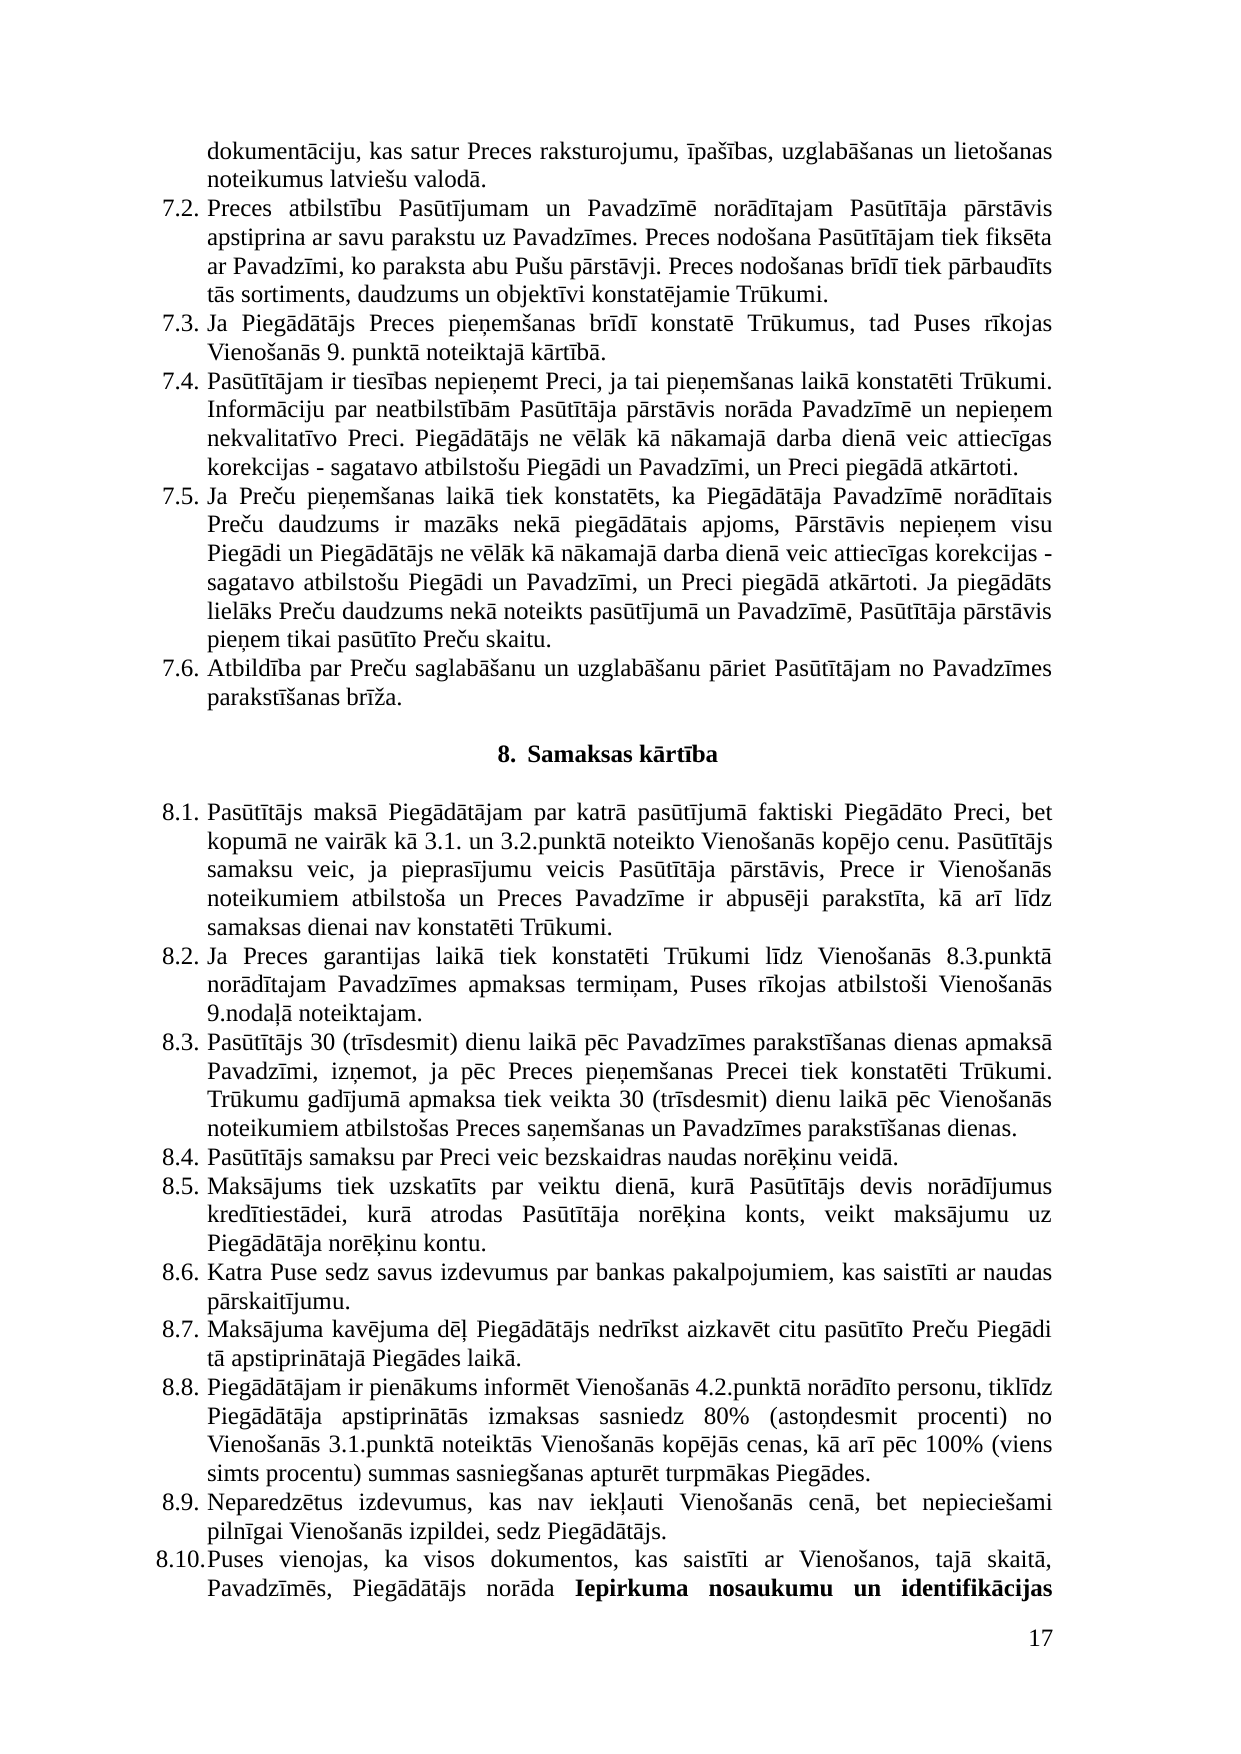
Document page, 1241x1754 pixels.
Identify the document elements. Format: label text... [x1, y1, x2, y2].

list Pasūtītājam ir tiesības nepieņemt Preci, ja tai pieņemšanas laikā konstatēti Trūkumi. Informāciju par neatbilstībām Pasūtītāja pārstāvis norāda Pavadzīmē un nepieņem nekvalitatīvo Preci. Piegādātājs ne vēlāk kā nākamajā darba dienā veic attiecīgas korekcijas - sagatavo atbilstošu Piegādi un Pavadzīmi, un Preci piegādā atkārtoti. [162, 366, 1053, 481]
list Preces atbilstību Pasūtījumam un Pavadzīmē norādītajam Pasūtītāja pārstāvis apstiprina ar savu parakstu uz Pavadzīmes. Preces nodošana Pasūtītājam tiek fiksēta ar Pavadzīmi, ko paraksta abu Pušu pārstāvji. Preces nodošanas brīdī tiek pārbaudīts tās sortiments, daudzums un objektīvi konstatējamie Trūkumi. [162, 193, 1053, 308]
list Atbildība par Preču saglabāšanu un uzglabāšanu pāriet Pasūtītājam no Pavadzīmes parakstīšanas brīža. [162, 653, 1053, 711]
list Ja Preces garantijas laikā tiek konstatēti Trūkumi līdz Vienošanās 8.3.punktā norādītajam Pavadzīmes apmaksas termiņam, Puses rīkojas atbilstoši Vienošanās 9.nodaļā noteiktajam. [162, 941, 1053, 1027]
list Neparedzētus izdevumus, kas nav iekļauti Vienošanās cenā, bet nepieciešami pilnīgai Vienošanās izpildei, sedz Piegādātājs. [162, 1487, 1053, 1544]
list Maksājums tiek uzskatīts par veiktu dienā, kurā Pasūtītājs devis norādījumus kredītiestādei, kurā atrodas Pasūtītāja norēķina konts, veikt maksājumu uz Piegādātāja norēķinu kontu. [162, 1171, 1053, 1257]
list Pasūtītājs 30 (trīsdesmit) dienu laikā pēc Pavadzīmes parakstīšanas dienas apmaksā Pavadzīmi, izņemot, ja pēc Preces pieņemšanas Precei tiek konstatēti Trūkumi. Trūkumu gadījumā apmaksa tiek veikta 30 (trīsdesmit) dienu laikā pēc Vienošanās noteikumiem atbilstošas Preces saņemšanas un Pavadzīmes parakstīšanas dienas. [162, 1027, 1053, 1142]
list Pasūtītājs maksā Piegādātājam par katrā pasūtījumā faktiski Piegādāto Preci, bet kopumā ne vairāk kā 3.1. un 3.2.punktā noteikto Vienošanās kopējo cenu. Pasūtītājs samaksu veic, ja pieprasījumu veicis Pasūtītāja pārstāvis, Prece ir Vienošanās noteikumiem atbilstoša un Preces Pavadzīme ir abpusēji parakstīta, kā arī līdz samaksas dienai nav konstatēti Trūkumi. [162, 797, 1053, 941]
list Maksājuma kavējuma dēļ Piegādātājs nedrīkst aizkavēt citu pasūtīto Preču Piegādi tā apstiprinātajā Piegādes laikā. [162, 1314, 1053, 1372]
list Piegādātājam ir pienākums informēt Vienošanās 4.2.punktā norādīto personu, tiklīdz Piegādātāja apstiprinātās izmaksas sasniedz 80% (astoņdesmit procenti) no Vienošanās 3.1.punktā noteiktās Vienošanās kopējās cenas, kā arī pēc 100% (viens simts procentu) summas sasniegšanas apturēt turpmākas Piegādes. [162, 1372, 1053, 1487]
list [156, 1544, 1053, 1602]
list Ja Piegādātājs Preces pieņemšanas brīdī konstatē Trūkumus, tad Puses rīkojas Vienošanās 9. punktā noteiktajā kārtībā. [162, 308, 1053, 366]
list Katra Puse sedz savus izdevumus par bankas pakalpojumiem, kas saistīti ar naudas pārskaitījumu. [162, 1257, 1053, 1314]
list Ja Preču pieņemšanas laikā tiek konstatēts, ka Piegādātāja Pavadzīmē norādītais Preču daudzums ir mazāks nekā piegādātais apjoms, Pārstāvis nepieņem visu Piegādi un Piegādātājs ne vēlāk kā nākamajā darba dienā veic attiecīgas korekcijas - sagatavo atbilstošu Piegādi un Pavadzīmi, un Preci piegādā atkārtoti. Ja piegādāts lielāks Preču daudzums nekā noteikts pasūtījumā un Pavadzīmē, Pasūtītāja pārstāvis pieņem tikai pasūtīto Preču skaitu. [162, 481, 1053, 653]
list Pasūtītājs samaksu par Preci veic bezskaidras naudas norēķinu veidā. [162, 1142, 1053, 1171]
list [162, 136, 1053, 193]
list Samaksas kārtība [162, 739, 1053, 768]
